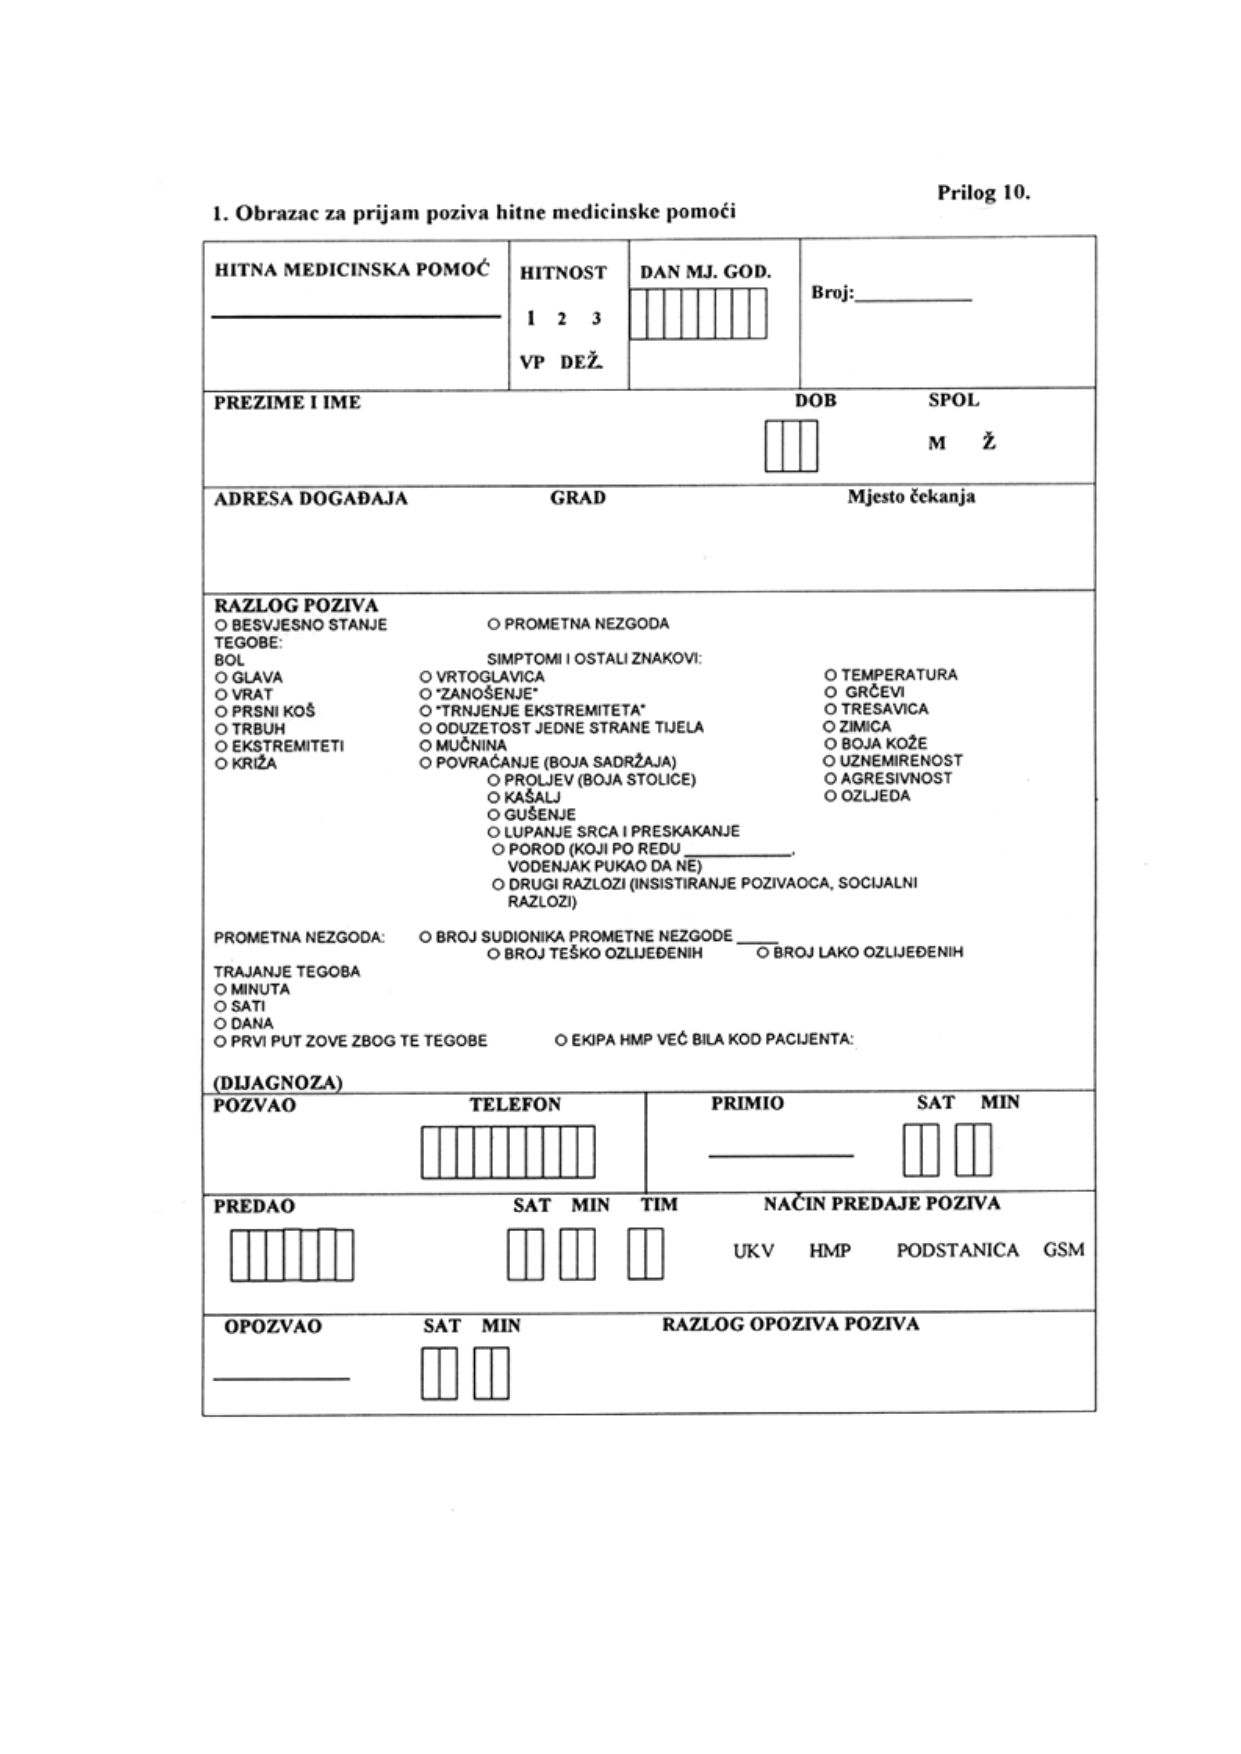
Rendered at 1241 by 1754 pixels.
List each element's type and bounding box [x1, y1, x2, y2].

picture [147, 147, 1164, 1536]
